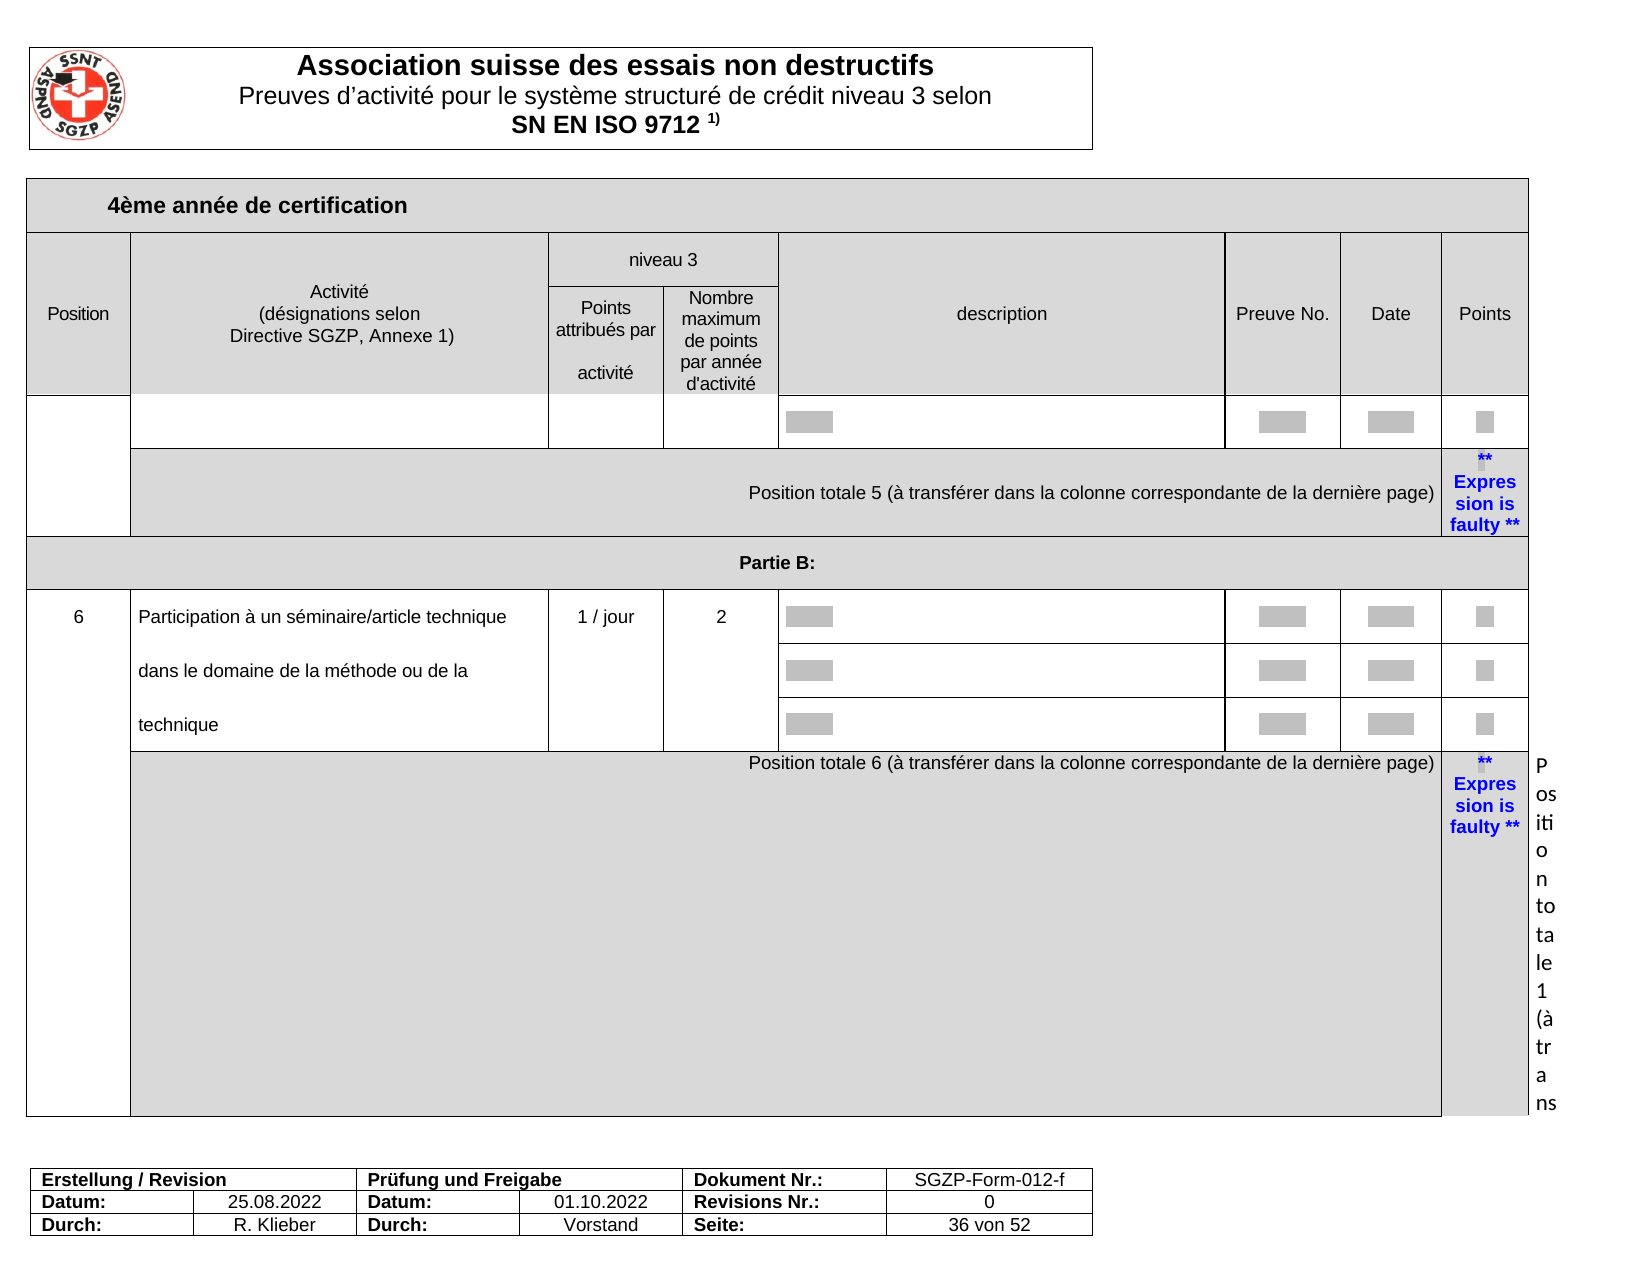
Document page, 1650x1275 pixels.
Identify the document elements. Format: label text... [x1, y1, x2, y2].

table_cell niveau 3 [549, 233, 778, 286]
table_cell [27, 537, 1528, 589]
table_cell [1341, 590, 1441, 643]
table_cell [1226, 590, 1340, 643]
table_cell Position [27, 233, 130, 394]
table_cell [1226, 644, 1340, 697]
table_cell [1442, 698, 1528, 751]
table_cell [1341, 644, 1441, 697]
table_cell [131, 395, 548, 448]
table_cell Points attribués par activité [549, 287, 663, 394]
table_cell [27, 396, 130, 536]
table_cell Nombre maximum de points par année d'activité [664, 287, 778, 394]
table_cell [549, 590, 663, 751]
table_cell Activité (désignations selon Directive SGZP, Annexe 1) [131, 233, 548, 394]
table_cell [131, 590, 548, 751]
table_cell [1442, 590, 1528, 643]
table_cell Preuve No. [1226, 233, 1340, 394]
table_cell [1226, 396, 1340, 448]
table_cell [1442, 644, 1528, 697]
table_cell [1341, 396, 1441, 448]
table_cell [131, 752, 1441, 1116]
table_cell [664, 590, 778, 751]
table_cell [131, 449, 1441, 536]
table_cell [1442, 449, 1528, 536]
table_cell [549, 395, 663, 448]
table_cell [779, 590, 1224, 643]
table_cell description [779, 233, 1224, 394]
table_header 4ème année de certification [27, 179, 1528, 232]
table_cell Points [1442, 233, 1528, 394]
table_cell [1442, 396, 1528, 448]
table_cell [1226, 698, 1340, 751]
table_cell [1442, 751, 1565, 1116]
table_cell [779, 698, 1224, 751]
picture [30, 48, 128, 143]
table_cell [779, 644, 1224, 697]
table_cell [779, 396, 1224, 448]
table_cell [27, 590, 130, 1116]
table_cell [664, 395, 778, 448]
table_cell Date [1341, 233, 1441, 394]
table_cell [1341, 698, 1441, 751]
